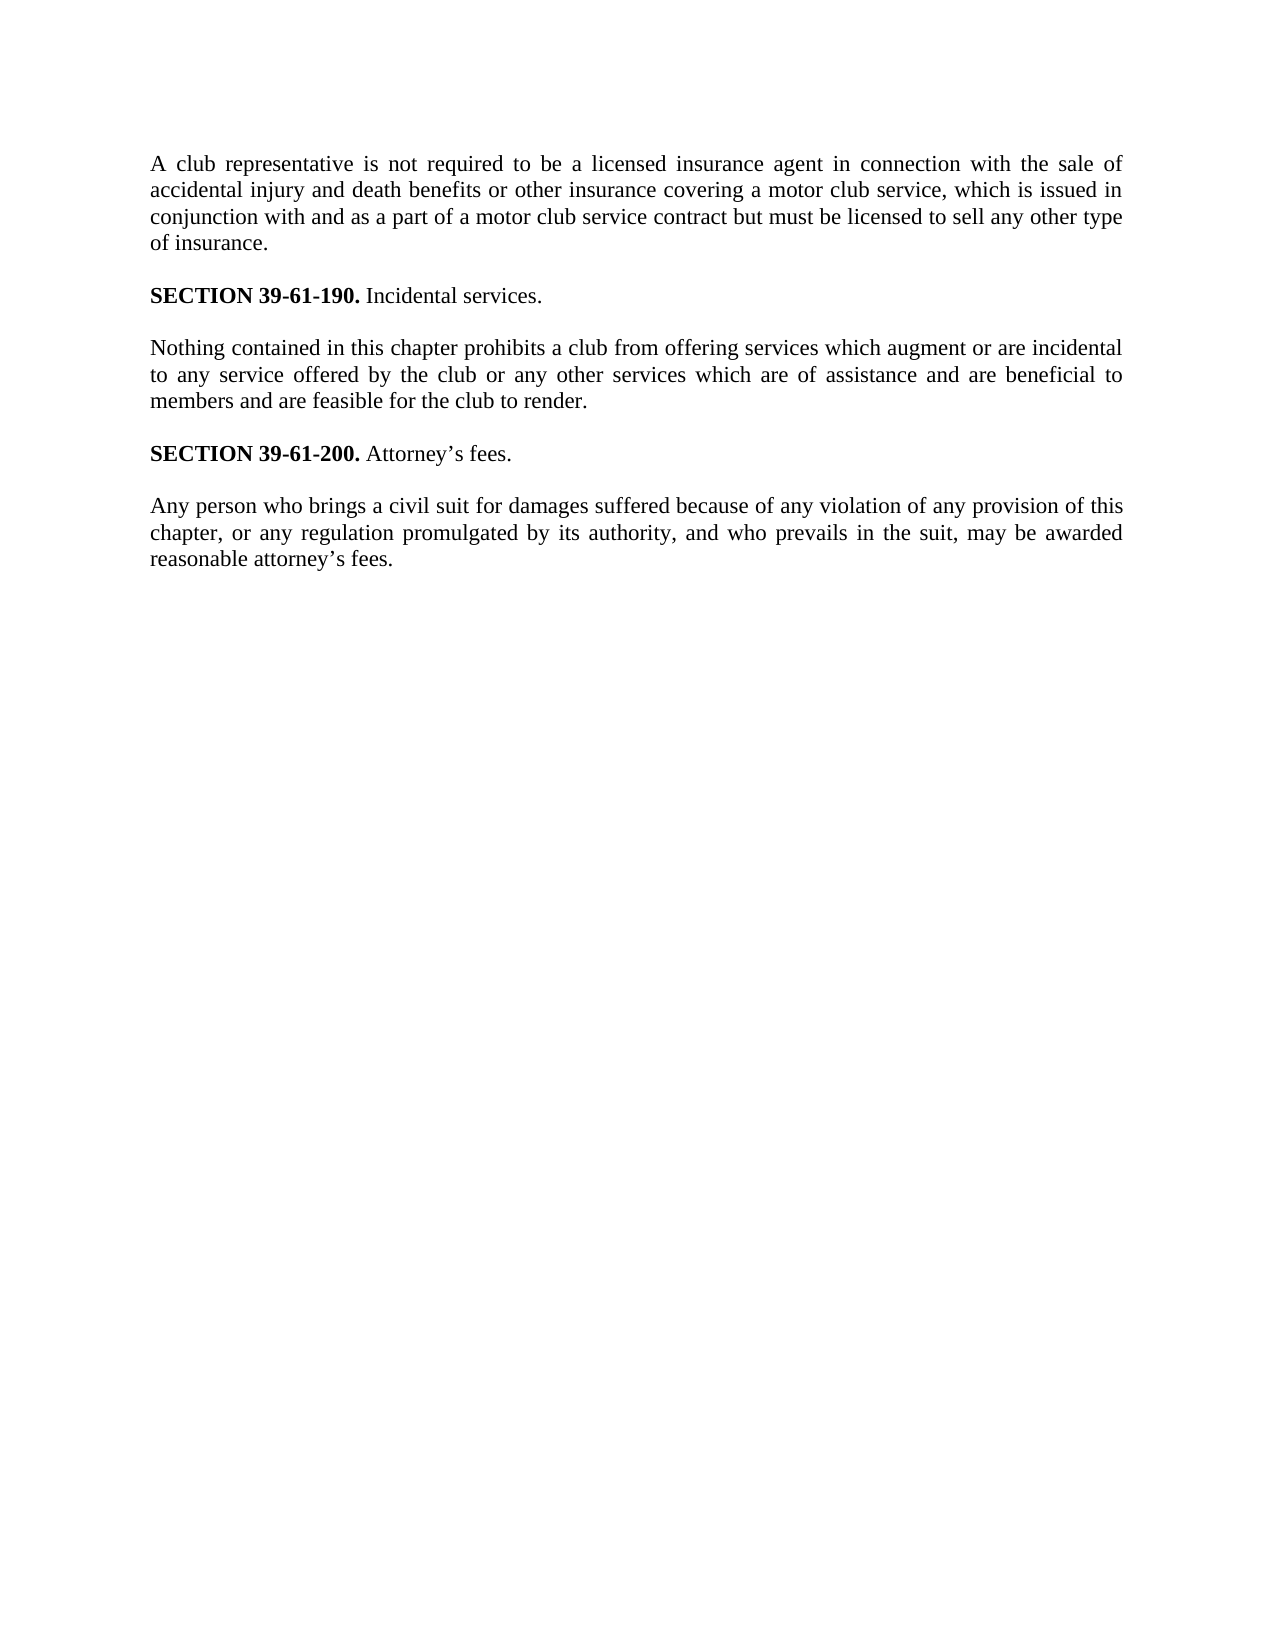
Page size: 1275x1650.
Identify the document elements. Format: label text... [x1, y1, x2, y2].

text Nothing contained in this chapter prohibits a club from offering services which augment or are incidental to any service offered by the club or any other services which are of assistance and are beneficial to members and are feasible for the club to render. [150, 334, 1125, 413]
text SECTION 39-61-190. Incidental services. [150, 282, 1125, 308]
text Any person who brings a civil suit for damages suffered because of any violation of any provision of this chapter, or any regulation promulgated by its authority, and who prevails in the suit, may be awarded reasonable attorney’s fees. [150, 493, 1125, 572]
text SECTION 39-61-200. Attorney’s fees. [150, 440, 1125, 466]
text A club representative is not required to be a licensed insurance agent in connection with the sale of accidental injury and death benefits or other insurance covering a motor club service, which is issued in conjunction with and as a part of a motor club service contract but must be licensed to sell any other type of insurance. [150, 150, 1125, 255]
